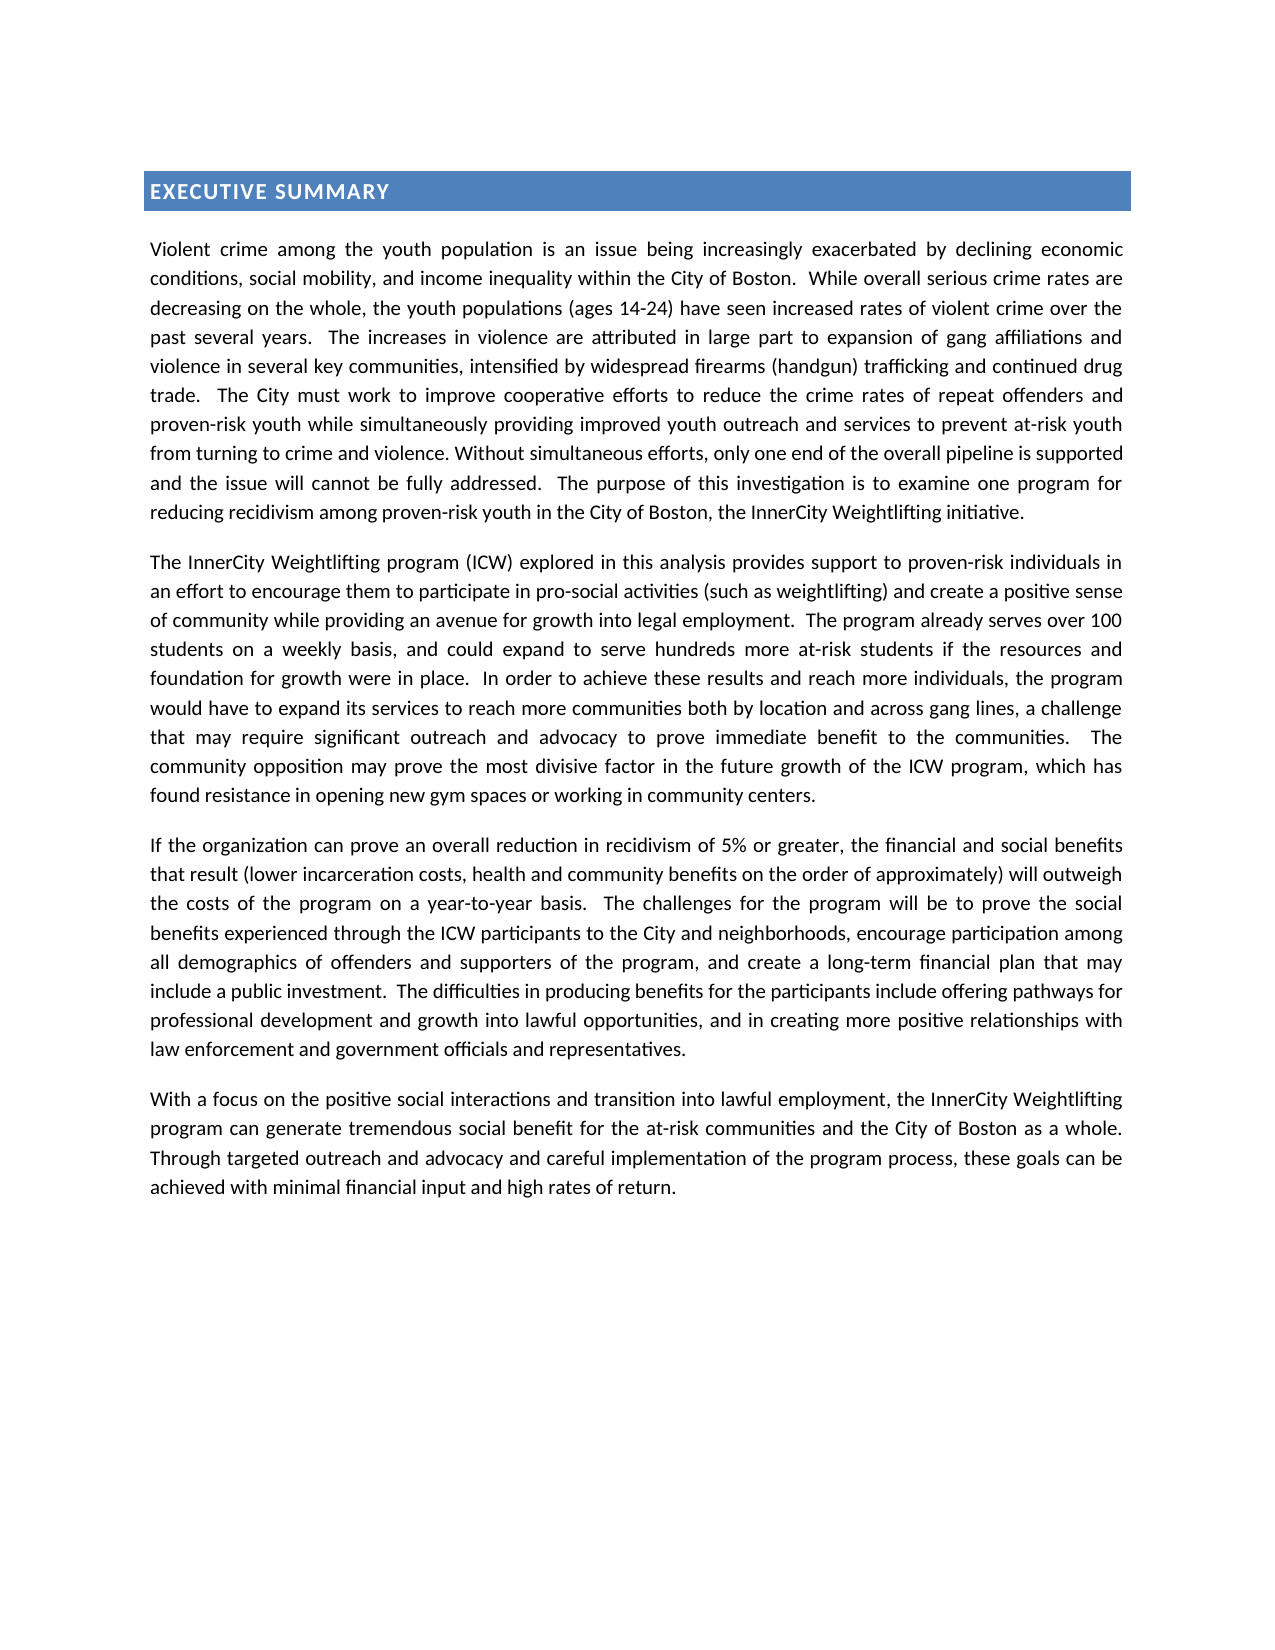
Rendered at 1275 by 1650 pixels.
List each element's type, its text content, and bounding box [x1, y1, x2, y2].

text Violent crime among the youth population is an issue being increasingly exacerbated by declining economic conditions, social mobility, and income inequality within the City of Boston. While overall serious crime rates are decreasing on the whole, the youth populations (ages 14-24) have seen increased rates of violent crime over the past several years. The increases in violence are attributed in large part to expansion of gang affiliations and violence in several key communities, intensified by widespread firearms (handgun) trafficking and continued drug trade. The City must work to improve cooperative efforts to reduce the crime rates of repeat offenders and proven-risk youth while simultaneously providing improved youth outreach and services to prevent at-risk youth from turning to crime and violence. Without simultaneous efforts, only one end of the overall pipeline is supported and the issue will cannot be fully addressed. The purpose of this investigation is to examine one program for reducing recidivism among proven-risk youth in the City of Boston, the InnerCity Weightlifting initiative. [150, 236, 1125, 524]
text With a focus on the positive social interactions and transition into lawful employment, the InnerCity Weightlifting program can generate tremendous social benefit for the at-risk communities and the City of Boston as a whole. Through targeted outreach and advocacy and careful implementation of the program process, these goals can be achieved with minimal financial input and high rates of return. [150, 1086, 1125, 1199]
subtitle Executive Summary [150, 177, 1125, 205]
text The InnerCity Weightlifting program (ICW) explored in this analysis provides support to proven-risk individuals in an effort to encourage them to participate in pro-social activities (such as weightlifting) and create a positive sense of community while providing an avenue for growth into legal employment. The program already serves over 100 students on a weekly basis, and could expand to serve hundreds more at-risk students if the resources and foundation for growth were in place. In order to achieve these results and reach more individuals, the program would have to expand its services to reach more communities both by location and across gang lines, a challenge that may require significant outreach and advocacy to prove immediate benefit to the communities. The community opposition may prove the most divisive factor in the future growth of the ICW program, which has found resistance in opening new gym spaces or working in community centers. [150, 549, 1125, 808]
text If the organization can prove an overall reduction in recidivism of 5% or greater, the financial and social benefits that result (lower incarceration costs, health and community benefits on the order of approximately) will outweigh the costs of the program on a year-to-year basis. The challenges for the program will be to prove the social benefits experienced through the ICW participants to the City and neighborhoods, encourage participation among all demographics of offenders and supporters of the program, and create a long-term financial plan that may include a public investment. The difficulties in producing benefits for the participants include offering pathways for professional development and growth into lawful opportunities, and in creating more positive relationships with law enforcement and government officials and representatives. [150, 832, 1125, 1062]
